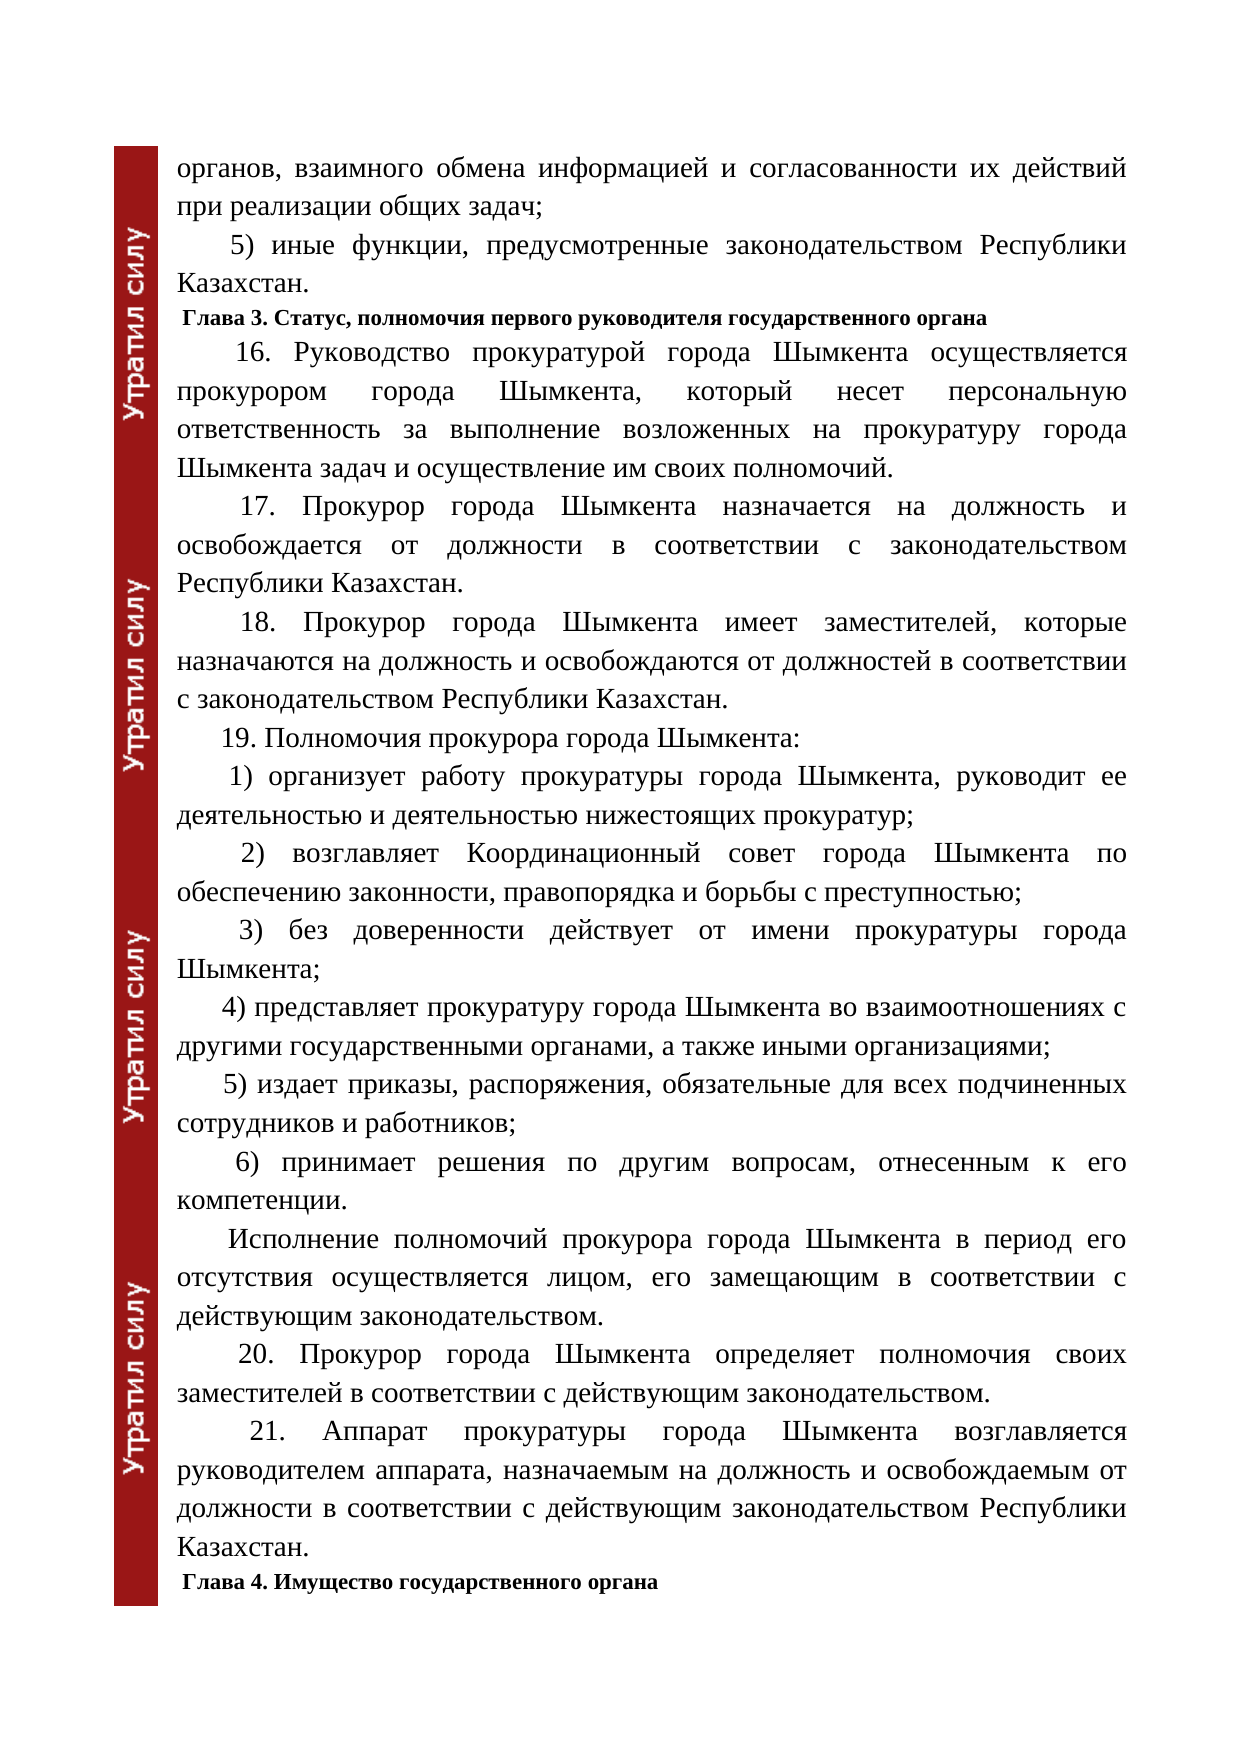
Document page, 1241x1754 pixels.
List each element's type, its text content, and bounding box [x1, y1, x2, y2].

text 20. Прокурор города Шымкента определяет полномочия своих заместителей в соответствии с действующим законодательством. [112, 1336, 1128, 1408]
picture [114, 1408, 158, 1413]
text 4) представляет прокуратуру города Шымкента во взаимоотношениях с другими государственными органами, а также иными организациями; [112, 989, 1128, 1062]
picture [114, 1062, 158, 1067]
text 21. Аппарат прокуратуры города Шымкента возглавляется руководителем аппарата, назначаемым на должность и освобождаемым от должности в соответствии с действующим законодательством Республики Казахстан. [112, 1413, 1128, 1563]
picture [114, 299, 158, 304]
picture [114, 599, 158, 604]
picture [114, 1139, 158, 1144]
text 19. Полномочия прокурора города Шымкента: [112, 720, 1128, 753]
text Исполнение полномочий прокурора города Шымкента в период его отсутствия осуществляется лицом, его замещающим в соответствии с действующим законодательством. [112, 1221, 1128, 1331]
picture [114, 1216, 158, 1221]
picture [114, 830, 158, 835]
text Глава 4. Имущество государственного органа [112, 1568, 1128, 1594]
text 6) принимает решения по другим вопросам, отнесенным к его компетенции. [112, 1144, 1128, 1216]
text 17. Прокурор города Шымкента назначается на должность и освобождается от должности в соответствии с законодательством Республики Казахстан. [112, 488, 1128, 599]
picture [114, 146, 158, 150]
picture [114, 984, 158, 989]
picture [114, 715, 158, 720]
text 3) без доверенности действует от имени прокуратуры города Шымкента; [112, 912, 1128, 984]
text 16. Руководство прокуратурой города Шымкента осуществляется прокурором города Шымкента, который несет персональную ответственность за выполнение возложенных на прокуратуру города Шымкента задач и осуществление им своих полномочий. [112, 334, 1128, 483]
text 1) организует работу прокуратуры города Шымкента, руководит ее деятельностью и деятельностью нижестоящих прокуратур; [112, 758, 1128, 830]
picture [114, 907, 158, 912]
picture [114, 1331, 158, 1336]
text Глава 3. Статус, полномочия первого руководителя государственного органа [112, 304, 1128, 331]
picture [114, 222, 158, 227]
text 5) издает приказы, распоряжения, обязательные для всех подчиненных сотрудников и работников; [112, 1067, 1128, 1139]
picture [114, 1563, 158, 1568]
picture [114, 1594, 158, 1606]
text 2) возглавляет Координационный совет города Шымкента по обеспечению законности, правопорядка и борьбы с преступностью; [112, 835, 1128, 907]
text 18. Прокурор города Шымкента имеет заместителей, которые назначаются на должность и освобождаются от должностей в соответствии с законодательством Республики Казахстан. [112, 604, 1128, 715]
picture [114, 753, 158, 758]
picture [114, 483, 158, 488]
text 5) иные функции, предусмотренные законодательством Республики Казахстан. [112, 227, 1128, 299]
